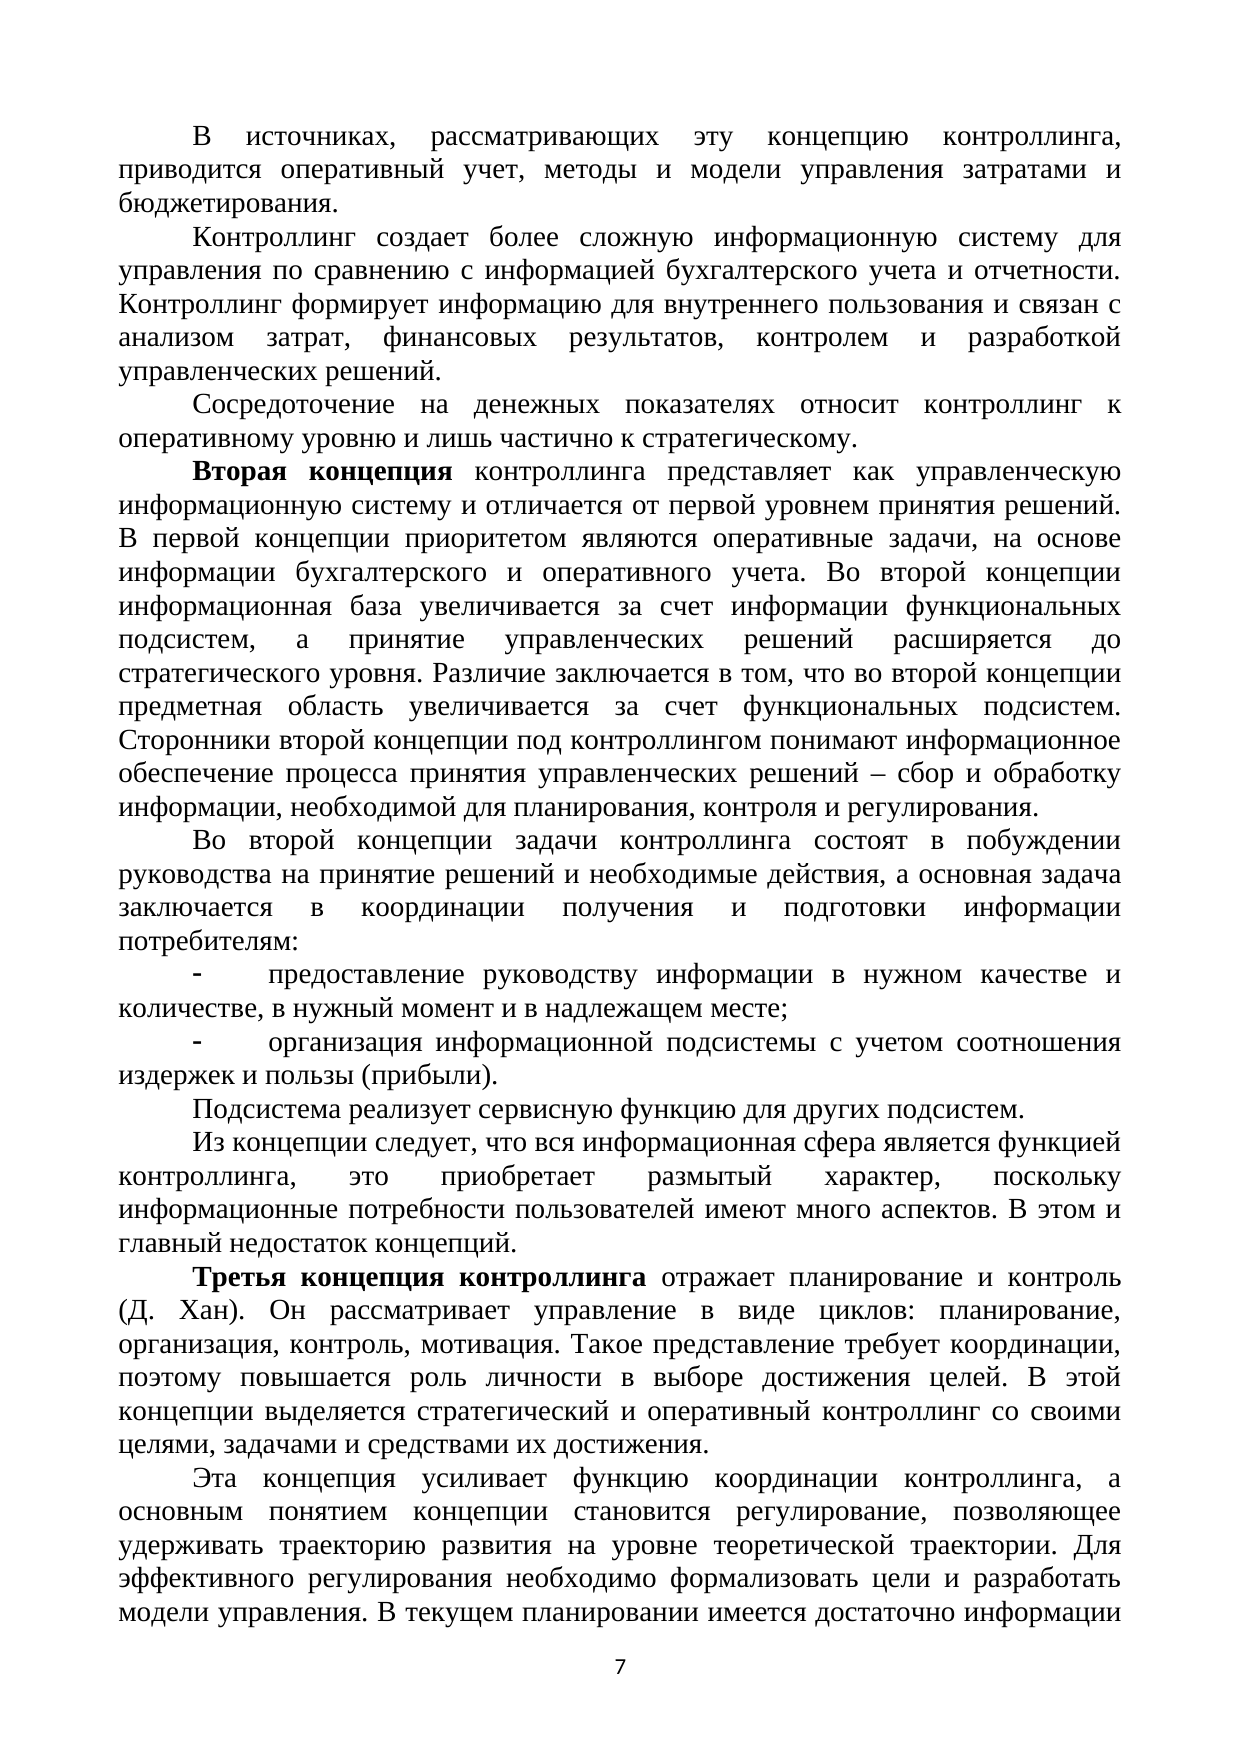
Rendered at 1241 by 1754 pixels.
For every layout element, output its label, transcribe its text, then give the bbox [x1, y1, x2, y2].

list предоставление руководству информации в нужном качестве и количестве, в нужный момент и в надлежащем месте; [118, 957, 1122, 1024]
text Третья концепция контроллинга отражает планирование и контроль (Д. Хан). Он рассматривает управление в виде циклов: планирование, организация, контроль, мотивация. Такое представление требует координации, поэтому повышается роль личности в выборе достижения целей. В этой концепции выделяется стратегический и оперативный контроллинг со своими целями, задачами и средствами их достижения. [118, 1259, 1122, 1460]
text Контроллинг создает более сложную информационную систему для управления по сравнению с информацией бухгалтерского учета и отчетности. Контроллинг формирует информацию для внутреннего пользования и связан с анализом затрат, финансовых результатов, контролем и разработкой управленческих решений. [118, 219, 1122, 386]
text Из концепции следует, что вся информационная сфера является функцией контроллинга, это приобретает размытый характер, поскольку информационные потребности пользователей имеют много аспектов. В этом и главный недостаток концепций. [118, 1124, 1122, 1259]
text Во второй концепции задачи контроллинга состоят в побуждении руководства на принятие решений и необходимые действия, а основная задача заключается в координации получения и подготовки информации потребителям: [118, 822, 1122, 957]
text В источниках, рассматривающих эту концепцию контроллинга, приводится оперативный учет, методы и модели управления затратами и бюджетирования. [118, 118, 1122, 219]
text Вторая концепция контроллинга представляет как управленческую информационную систему и отличается от первой уровнем принятия решений. В первой концепции приоритетом являются оперативные задачи, на основе информации бухгалтерского и оперативного учета. Во второй концепции информационная база увеличивается за счет информации функциональных подсистем, а принятие управленческих решений расширяется до стратегического уровня. Различие заключается в том, что во второй концепции предметная область увеличивается за счет функциональных подсистем. Сторонники второй концепции под контроллингом понимают информационное обеспечение процесса принятия управленческих решений – сбор и обработку информации, необходимой для планирования, контроля и регулирования. [118, 453, 1122, 822]
text Сосредоточение на денежных показателях относит контроллинг к оперативному уровню и лишь частично к стратегическому. [118, 386, 1122, 453]
list организация информационной подсистемы с учетом соотношения издержек и пользы (прибыли). [118, 1024, 1122, 1091]
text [118, 1460, 1122, 1628]
text Подсистема реализует сервисную функцию для других подсистем. [118, 1091, 1122, 1124]
